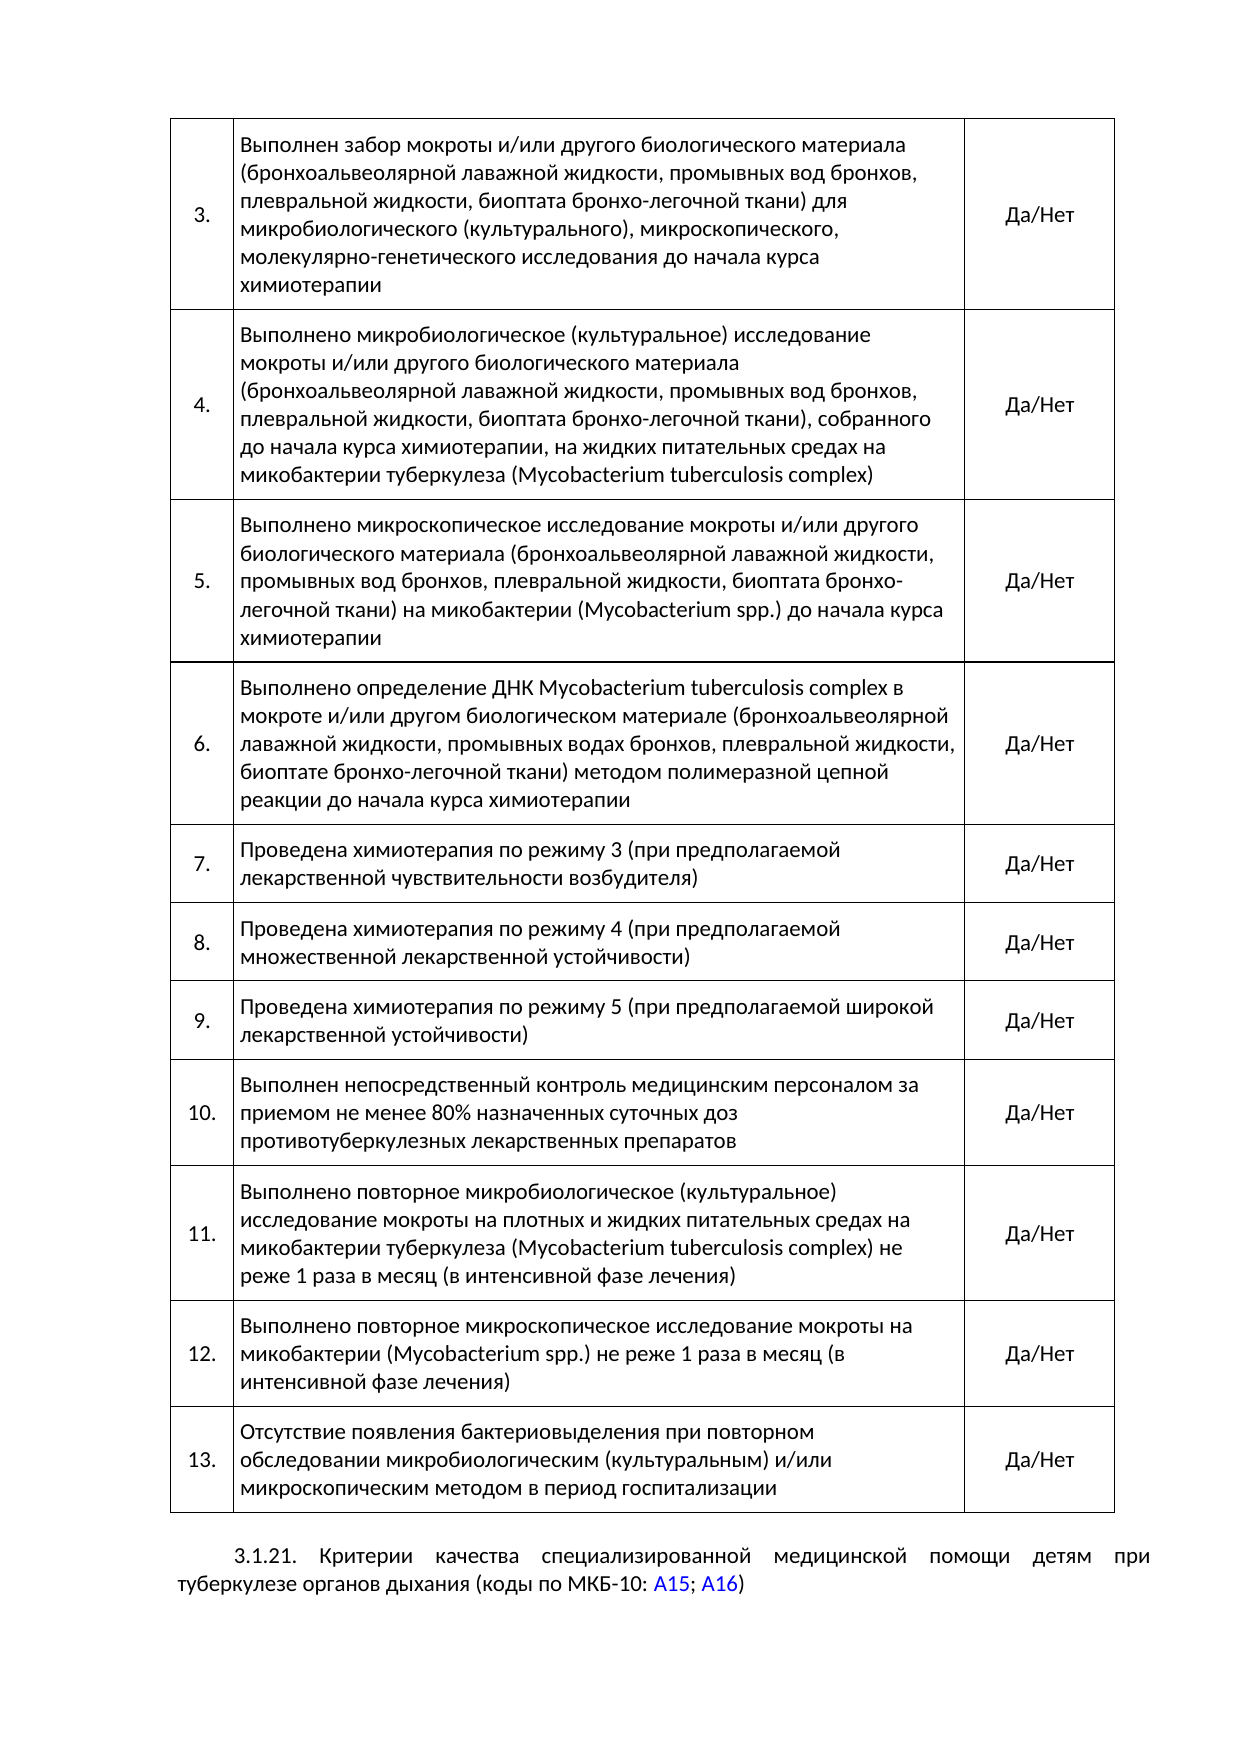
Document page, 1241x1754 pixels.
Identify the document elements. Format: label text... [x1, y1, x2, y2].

table_cell 8. [171, 903, 233, 980]
table_cell 10. [171, 1060, 233, 1165]
table_cell Да/Нет [965, 825, 1114, 902]
table_cell 5. [171, 500, 233, 661]
table_cell Да/Нет [965, 981, 1114, 1059]
table_cell Да/Нет [965, 310, 1114, 499]
table_cell Выполнен забор мокроты и/или другого биологического материала (бронхоальвеолярной лаважной жидкости, промывных вод бронхов, плевральной жидкости, биоптата бронхо-легочной ткани) для микробиологического (культурального), микроскопического, молекулярно-генетического исследования до начала курса химиотерапии [234, 119, 964, 308]
table_cell 4. [171, 310, 233, 499]
table_cell Да/Нет [965, 903, 1114, 980]
table_cell Да/Нет [965, 663, 1114, 824]
table_cell Да/Нет [965, 1301, 1114, 1406]
table_cell Выполнено повторное микробиологическое (культуральное) исследование мокроты на плотных и жидких питательных средах на микобактерии туберкулеза (Mycobacterium tuberculosis complex) не реже 1 раза в месяц (в интенсивной фазе лечения) [234, 1166, 964, 1299]
table_cell Выполнено микроскопическое исследование мокроты и/или другого биологического материала (бронхоальвеолярной лаважной жидкости, промывных вод бронхов, плевральной жидкости, биоптата бронхо-легочной ткани) на микобактерии (Mycobacterium spp.) до начала курса химиотерапии [234, 500, 964, 661]
table_cell 13. [171, 1407, 233, 1512]
table_cell Отсутствие появления бактериовыделения при повторном обследовании микробиологическим (культуральным) и/или микроскопическим методом в период госпитализации [234, 1407, 964, 1512]
table_cell Да/Нет [965, 500, 1114, 661]
table_cell Да/Нет [965, 1407, 1114, 1512]
table_cell 3. [171, 119, 233, 308]
table_cell Выполнено определение ДНК Mycobacterium tuberculosis complex в мокроте и/или другом биологическом материале (бронхоальвеолярной лаважной жидкости, промывных водах бронхов, плевральной жидкости, биоптате бронхо-легочной ткани) методом полимеразной цепной реакции до начала курса химиотерапии [234, 663, 964, 824]
table_cell 11. [171, 1166, 233, 1299]
table_cell 6. [171, 663, 233, 824]
text 3.1.21. Критерии качества специализированной медицинской помощи детям при туберкулезе органов дыхания (коды по МКБ-10: A15; A16) [177, 1541, 1152, 1597]
table_cell Выполнено микробиологическое (культуральное) исследование мокроты и/или другого биологического материала (бронхоальвеолярной лаважной жидкости, промывных вод бронхов, плевральной жидкости, биоптата бронхо-легочной ткани), собранного до начала курса химиотерапии, на жидких питательных средах на микобактерии туберкулеза (Mycobacterium tuberculosis complex) [234, 310, 964, 499]
table_cell Да/Нет [965, 1166, 1114, 1299]
table_cell Проведена химиотерапия по режиму 5 (при предполагаемой широкой лекарственной устойчивости) [234, 981, 964, 1059]
table_cell Да/Нет [965, 119, 1114, 308]
table_cell 7. [171, 825, 233, 902]
table_cell 12. [171, 1301, 233, 1406]
table_cell Проведена химиотерапия по режиму 3 (при предполагаемой лекарственной чувствительности возбудителя) [234, 825, 964, 902]
table_cell Выполнен непосредственный контроль медицинским персоналом за приемом не менее 80% назначенных суточных доз противотуберкулезных лекарственных препаратов [234, 1060, 964, 1165]
table_cell Да/Нет [965, 1060, 1114, 1165]
table_cell 9. [171, 981, 233, 1059]
table_cell Выполнено повторное микроскопическое исследование мокроты на микобактерии (Mycobacterium spp.) не реже 1 раза в месяц (в интенсивной фазе лечения) [234, 1301, 964, 1406]
table_cell Проведена химиотерапия по режиму 4 (при предполагаемой множественной лекарственной устойчивости) [234, 903, 964, 980]
